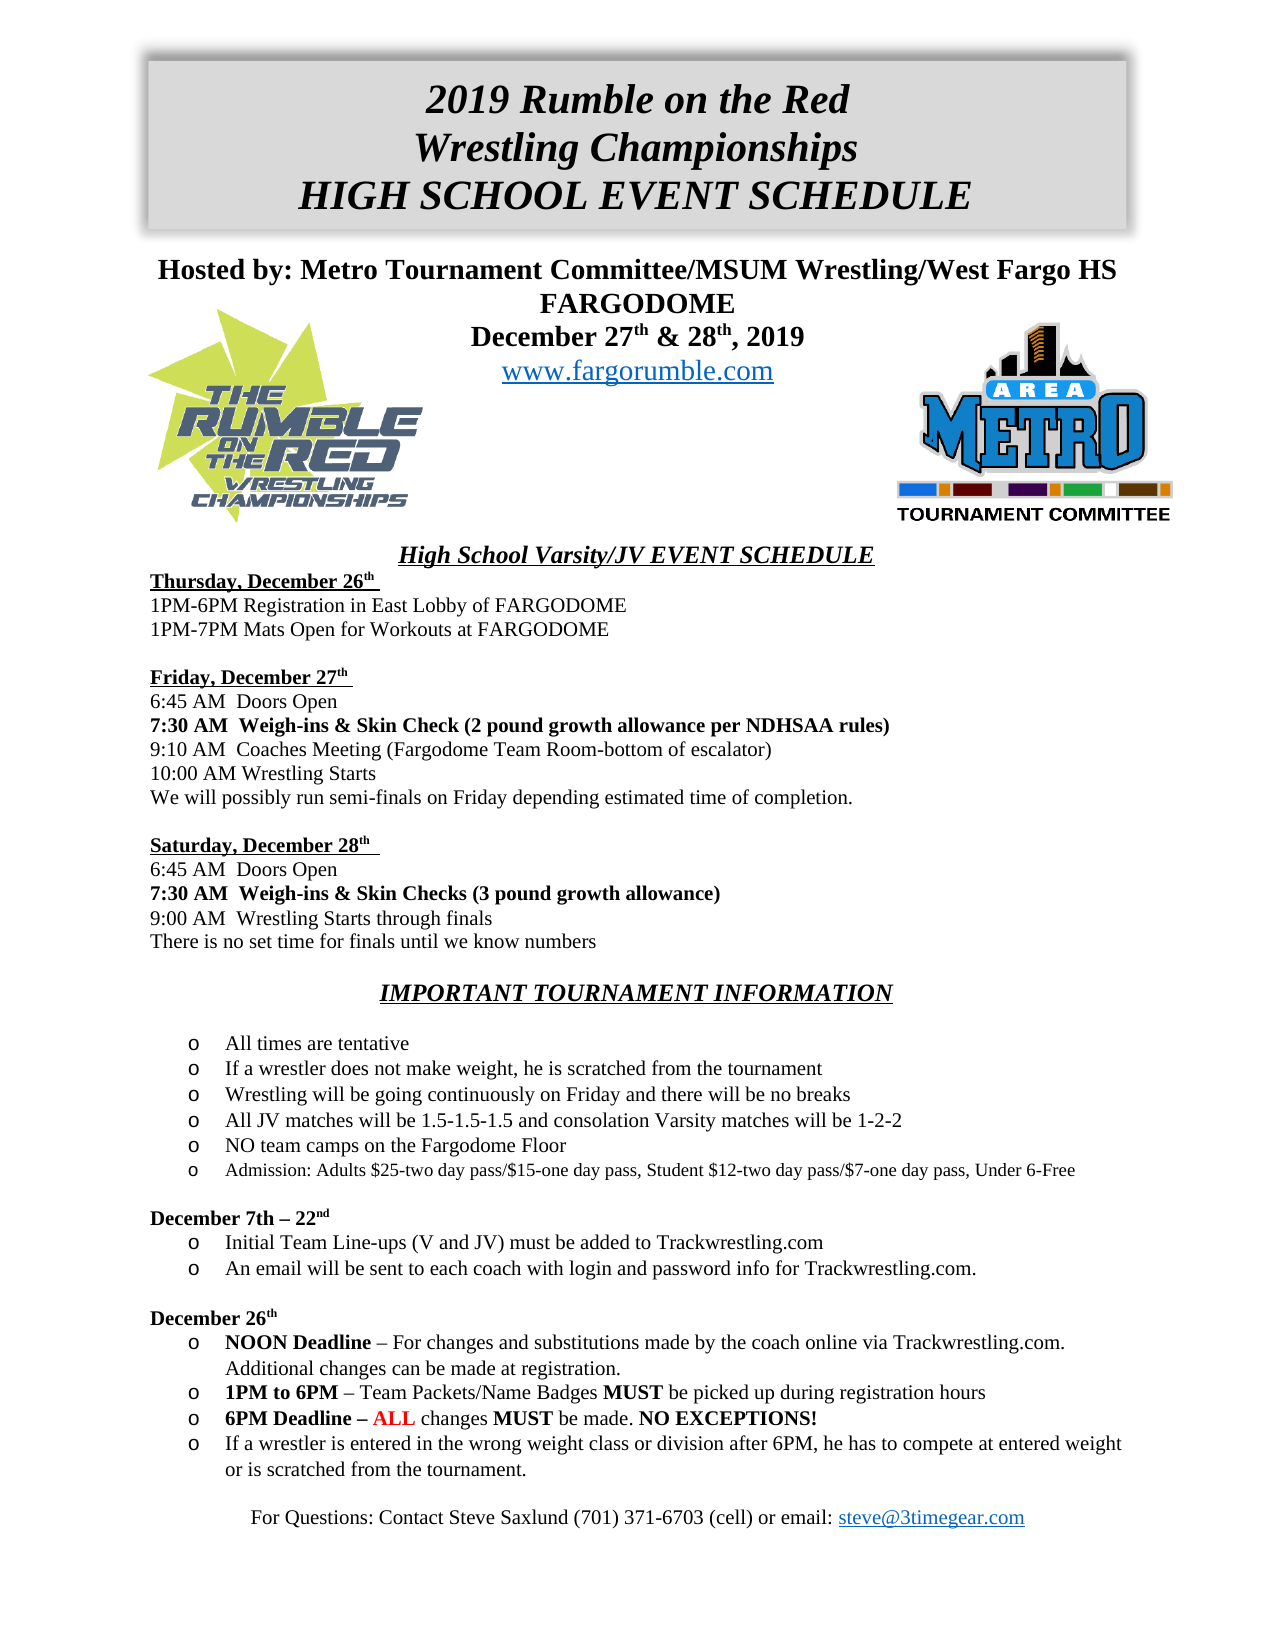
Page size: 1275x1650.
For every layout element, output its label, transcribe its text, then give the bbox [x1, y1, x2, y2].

text 10:00 AM Wrestling Starts [150, 761, 1125, 785]
list All JV matches will be 1.5-1.5-1.5 and consolation Varsity matches will be 1-2-2 [187, 1108, 1125, 1133]
picture [893, 318, 1175, 524]
text Saturday, December 28th [150, 833, 1125, 857]
list Admission: Adults $25-two day pass/$15-one day pass, Student $12-two day pass/$7-one day pass, Under 6-Free [187, 1159, 1125, 1182]
text Thursday, December 26th [150, 568, 1125, 593]
text 1PM-6PM Registration in East Lobby of FARGODOME [150, 593, 1125, 617]
text 1PM-7PM Mats Open for Workouts at FARGODOME [150, 617, 1125, 641]
text For Questions: Contact Steve Saxlund (701) 371-6703 (cell) or email: steve@3timegear.com [150, 1505, 1125, 1529]
text 7:30 AM Weigh-ins & Skin Checks (3 pound growth allowance) [150, 881, 1125, 905]
text www.fargorumble.com [150, 353, 1125, 386]
list An email will be sent to each coach with login and password info for Trackwrestling.com. [187, 1256, 1125, 1282]
text We will possibly run semi-finals on Friday depending estimated time of completion. [150, 785, 1125, 809]
text December 27th & 28th, 2019 [150, 319, 1125, 353]
text IMPORTANT TOURNAMENT INFORMATION [150, 978, 1125, 1006]
list NO team camps on the Fargodome Floor [187, 1133, 1125, 1159]
text December 7th – 22nd [150, 1206, 1125, 1230]
text Wrestling Championships [150, 123, 1125, 171]
text There is no set time for finals until we know numbers [150, 929, 1125, 953]
text HIGH SCHOOL EVENT SCHEDULE [150, 171, 1125, 219]
text High School Varsity/JV EVENT SCHEDULE [150, 540, 1125, 568]
list If a wrestler is entered in the wrong weight class or division after 6PM, he has to compete at entered weight or is scratched from the tournament. [187, 1431, 1125, 1481]
list If a wrestler does not make weight, he is scratched from the tournament [187, 1056, 1125, 1082]
picture [141, 306, 425, 525]
text FARGODOME [150, 286, 1125, 319]
text Hosted by: Metro Tournament Committee/MSUM Wrestling/West Fargo HS [150, 252, 1125, 286]
text 6:45 AM Doors Open [150, 857, 1125, 881]
list All times are tentative [187, 1030, 1125, 1056]
list Initial Team Line-ups (V and JV) must be added to Trackwrestling.com [187, 1230, 1125, 1256]
text 9:10 AM Coaches Meeting (Fargodome Team Room-bottom of escalator) [150, 737, 1125, 761]
list NOON Deadline – For changes and substitutions made by the coach online via Trackwrestling.com. Additional changes can be made at registration. [187, 1330, 1125, 1380]
text December 26th [150, 1306, 1125, 1330]
text 7:30 AM Weigh-ins & Skin Check (2 pound growth allowance per NDHSAA rules) [150, 713, 1125, 737]
text Friday, December 27th [150, 665, 1125, 689]
list 1PM to 6PM – Team Packets/Name Badges MUST be picked up during registration hours [187, 1380, 1125, 1405]
text 6:45 AM Doors Open [150, 689, 1125, 713]
list 6PM Deadline – ALL changes MUST be made. NO EXCEPTIONS! [187, 1405, 1125, 1431]
text 2019 Rumble on the Red [150, 75, 1125, 123]
list Wrestling will be going continuously on Friday and there will be no breaks [187, 1082, 1125, 1108]
text 9:00 AM Wrestling Starts through finals [150, 905, 1125, 929]
